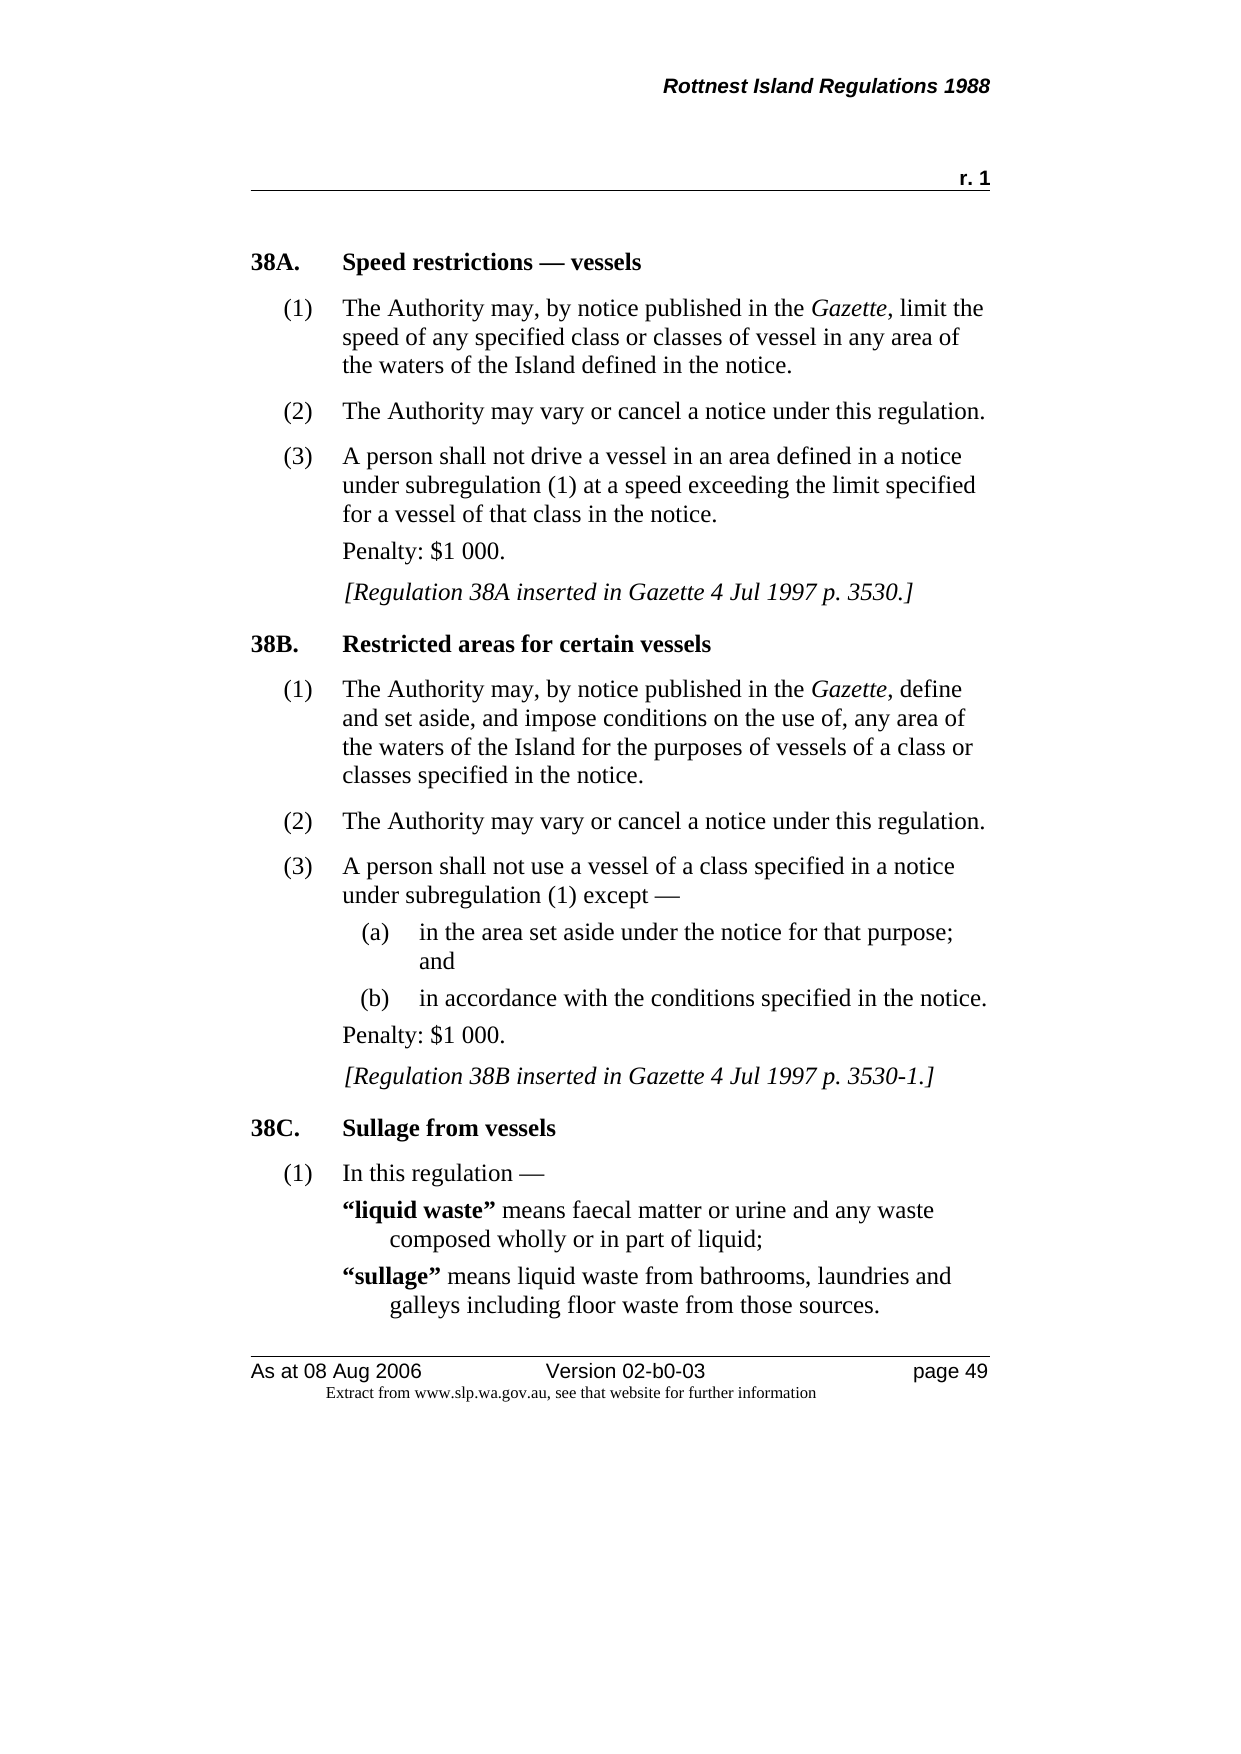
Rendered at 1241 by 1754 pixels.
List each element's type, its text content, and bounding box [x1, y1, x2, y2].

text (1) The Authority may, by notice published in the Gazette, define and set aside, and impose conditions on the use of, any area of the waters of the Island for the purposes of vessels of a class or classes specified in the notice. [251, 674, 990, 789]
subtitle 38A. Speed restrictions — vessels [251, 247, 990, 276]
subtitle 38C. Sullage from vessels [251, 1113, 990, 1142]
text (b) in accordance with the conditions specified in the notice. [251, 983, 990, 1012]
text (1) The Authority may, by notice published in the Gazette, limit the speed of any specified class or classes of vessel in any area of the waters of the Island defined in the notice. [251, 293, 990, 379]
subtitle 38B. Restricted areas for certain vessels [251, 629, 990, 657]
text Penalty: $1 000. [251, 1020, 990, 1049]
text (2) The Authority may vary or cancel a notice under this regulation. [251, 396, 990, 424]
text “liquid waste” means faecal matter or urine and any waste composed wholly or in part of liquid; [251, 1195, 990, 1253]
text [Regulation 38B inserted in Gazette 4 Jul 1997 p. 3530-1.] [251, 1061, 990, 1090]
text (3) A person shall not use a vessel of a class specified in a notice under subregulation (1) except — [251, 851, 990, 909]
text (2) The Authority may vary or cancel a notice under this regulation. [251, 806, 990, 834]
text “sullage” means liquid waste from bathrooms, laundries and galleys including floor waste from those sources. [251, 1261, 990, 1319]
text (a) in the area set aside under the notice for that purpose; and [251, 917, 990, 974]
text [Regulation 38A inserted in Gazette 4 Jul 1997 p. 3530.] [251, 577, 990, 606]
text (3) A person shall not drive a vessel in an area defined in a notice under subregulation (1) at a speed exceeding the limit specified for a vessel of that class in the notice. [251, 441, 990, 527]
text Penalty: $1 000. [251, 536, 990, 564]
text (1) In this regulation — [251, 1158, 990, 1187]
